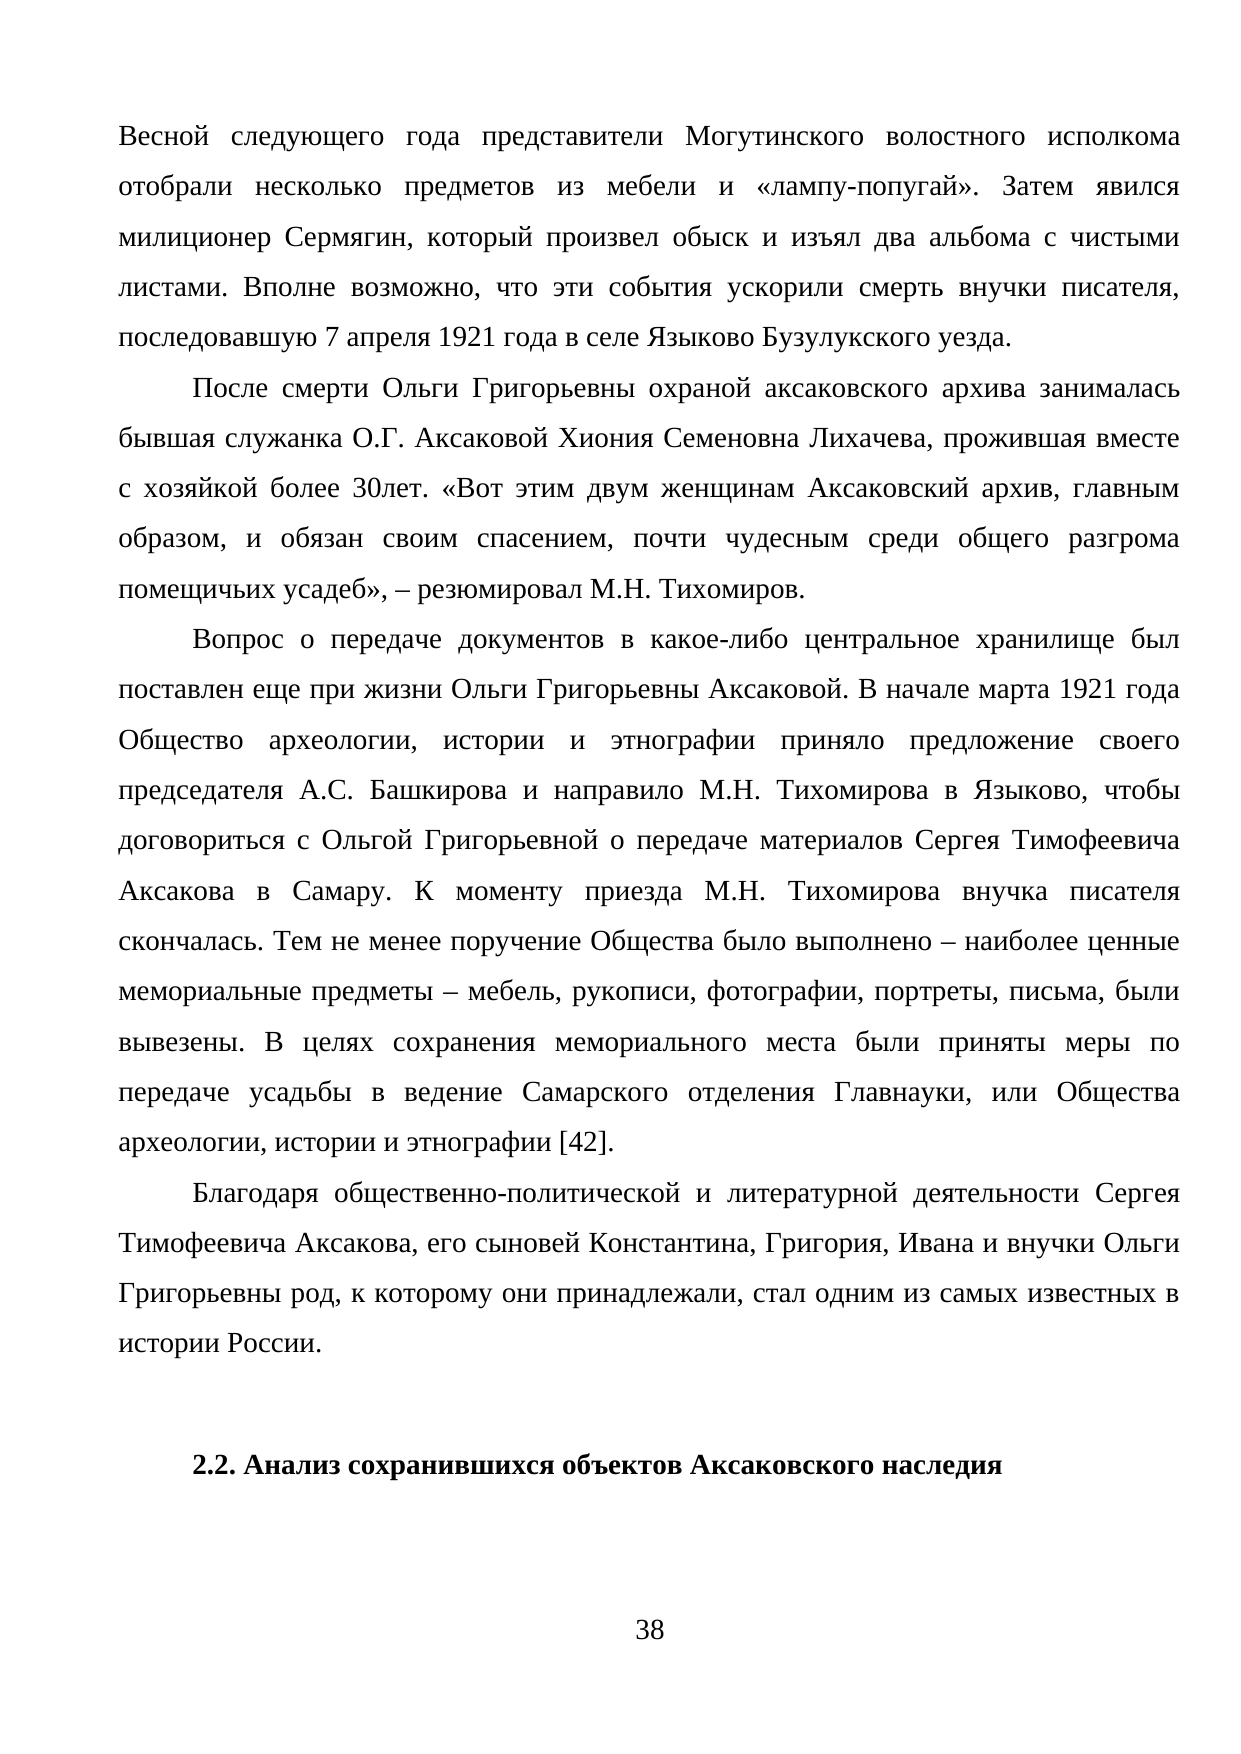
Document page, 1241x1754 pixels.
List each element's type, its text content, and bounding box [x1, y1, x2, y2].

text После смерти Ольги Григорьевны охраной аксаковского архива занималась бывшая служанка О.Г. Аксаковой Хиония Семеновна Лихачева, прожившая вместе с хозяйкой более 30лет. «Вот этим двум женщинам Аксаковский архив, главным образом, и обязан своим спасением, почти чудесным среди общего разгрома помещичьих усадеб», – резюмировал М.Н. Тихомиров. [118, 370, 1181, 604]
text Вопрос о передаче документов в какое-либо центральное хранилище был поставлен еще при жизни Ольги Григорьевны Аксаковой. В начале марта 1921 года Общество археологии, истории и этнографии приняло предложение своего председателя А.С. Башкирова и направило М.Н. Тихомирова в Языково, чтобы договориться с Ольгой Григорьевной о передаче материалов Сергея Тимофеевича Аксакова в Самару. К моменту приезда М.Н. Тихомирова внучка писателя скончалась. Тем не менее поручение Общества было выполнено – наиболее ценные мемориальные предметы – мебель, рукописи, фотографии, портреты, письма, были вывезены. В целях сохранения мемориального места были приняты меры по передаче усадьбы в ведение Самарского отделения Главнауки, или Общества археологии, истории и этнографии [42]. [118, 621, 1181, 1158]
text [118, 118, 1181, 353]
subtitle 2.2. Анализ сохранившихся объектов Аксаковского наследия [118, 1447, 1181, 1481]
text Благодаря общественно-политической и литературной деятельности Сергея Тимофеевича Аксакова, его сыновей Константина, Григория, Ивана и внучки Ольги Григорьевны род, к которому они принадлежали, стал одним из самых известных в истории России. [118, 1175, 1181, 1359]
